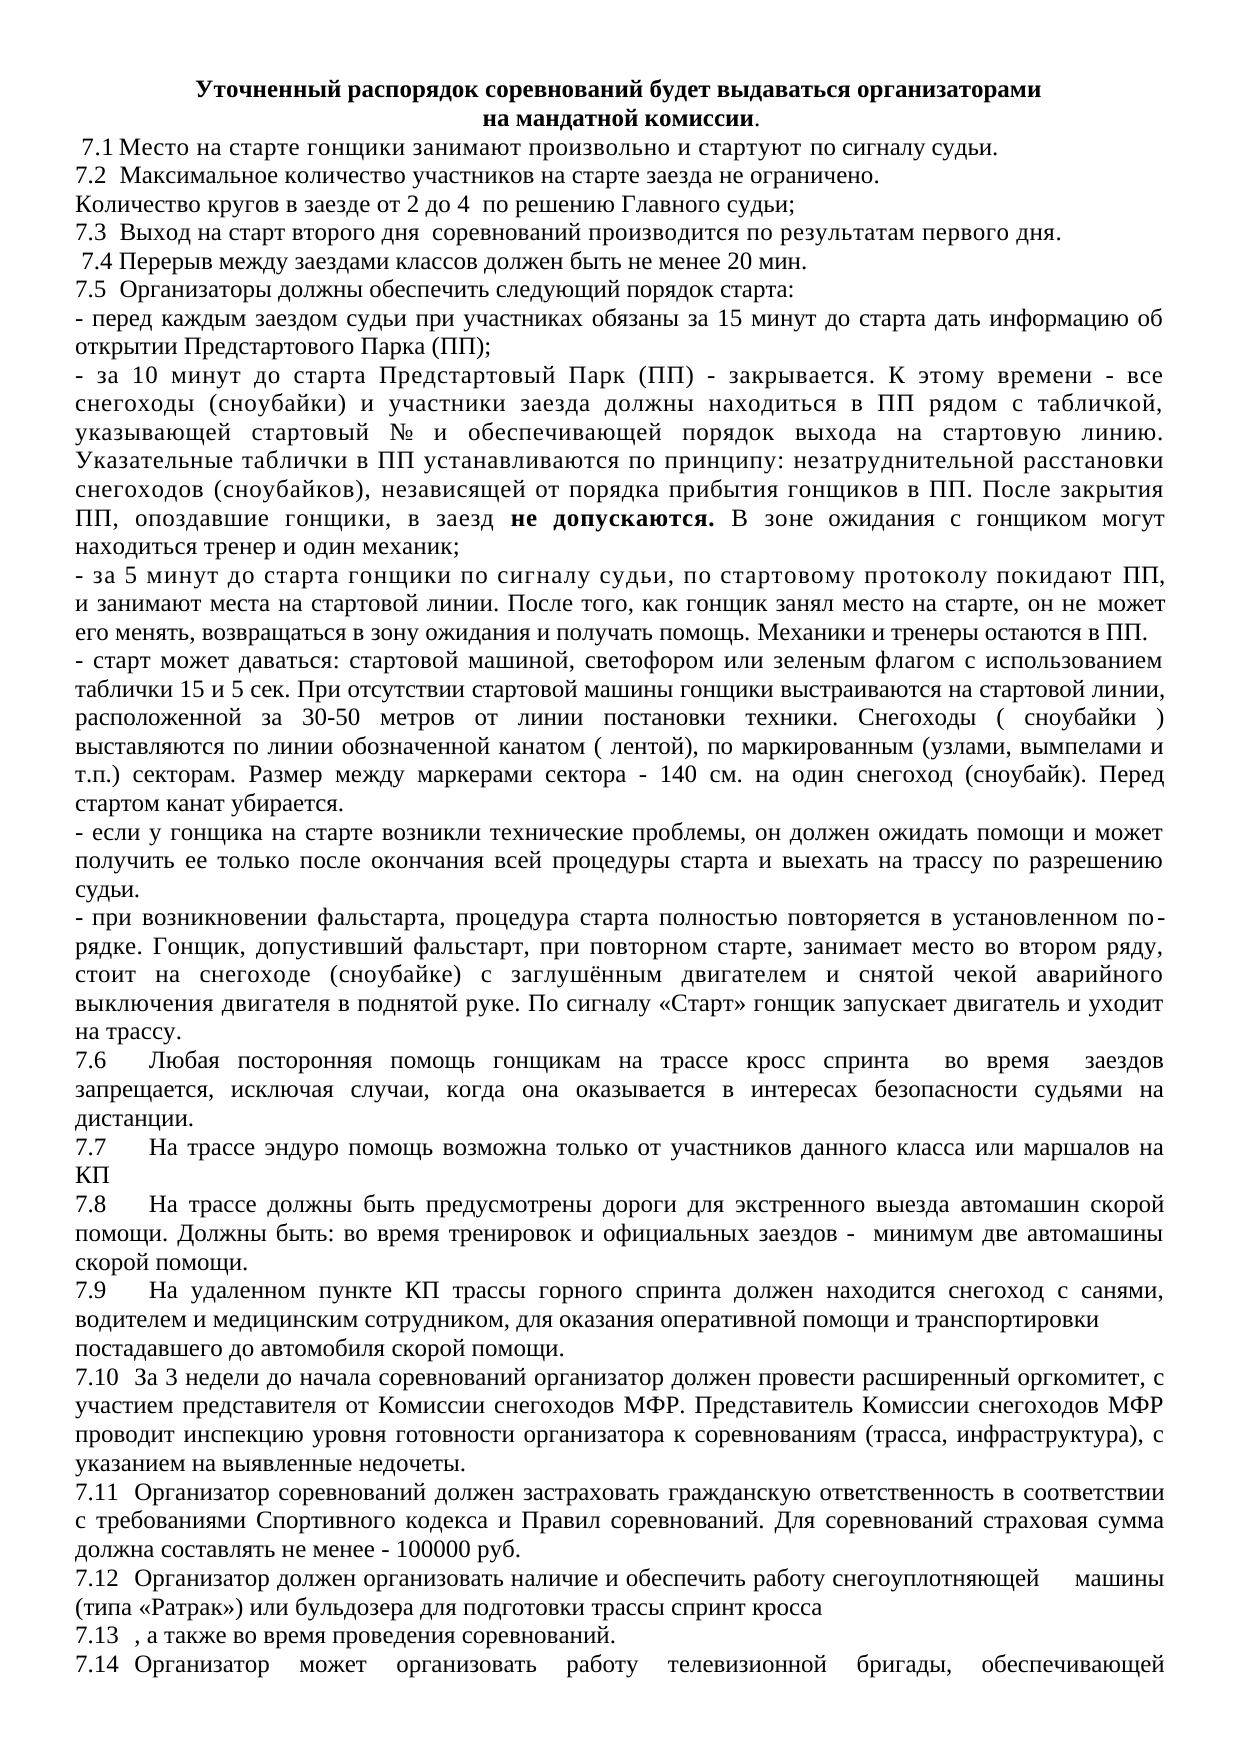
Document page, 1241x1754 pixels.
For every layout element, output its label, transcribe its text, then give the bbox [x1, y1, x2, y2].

list Организатор соревнований должен застраховать гражданскую ответственность в соответствии с требованиями Спортивного кодекса и Правил соревнований. Для соревнований страховая сумма должна составлять не менее - 100000 руб. [75, 1477, 1165, 1563]
list На удаленном пункте КП трассы горного спринта должен находится снегоход с санями, водителем и медицинским сотрудником, для оказания оперативной помощи и транспортировки [75, 1275, 1165, 1333]
text - старт может даваться: стартовой машиной, светофором или зеленым флагом с использованием таблички 15 и 5 сек. При отсутствии стартовой машины гонщики выстраиваются на стартовой линии, расположенной за 30-50 метров от линии постановки техники. Снегоходы ( сноубайки ) выставляются по линии обозначенной канатом ( лентой), по маркированным (узлами, вымпелами и т.п.) секторам. Размер между маркерами сектора - 140 см. на один снегоход (сноубайк). Перед стартом канат убирается. [75, 646, 1165, 817]
text - при возникновении фальстарта, процедура старта полностью повторяется в установленном порядке. Гонщик, допустивший фальстарт, при повторном старте, занимает место во втором ряду, стоит на снегоходе (сноубайке) с заглушённым двигателем и снятой чекой аварийного выключения двигателя в поднятой руке. По сигналу «Старт» гонщик запускает двигатель и уходит на трассу. [75, 903, 1165, 1045]
text Количество кругов в заезде от 2 до 4 по решению Главного судьи; [75, 189, 1161, 218]
list Выход на старт второго дня соревнований производится по результатам первого дня. [75, 218, 1161, 246]
list Максимальное количество участников на старте заезда не ограничено. [75, 161, 1161, 189]
list На трассе должны быть предусмотрены дороги для экстренного выезда автомашин скорой помощи. Должны быть: во время тренировок и официальных заездов - минимум две автомашины скорой помощи. [75, 1189, 1165, 1275]
text постадавшего до автомобиля скорой помощи. [75, 1333, 1165, 1362]
text - перед каждым заездом судьи при участниках обязаны за 15 минут до старта дать информацию об открытии Предстартового Парка (ПП); [75, 303, 1164, 360]
text на мандатной комиссии. [75, 103, 1161, 132]
list Любая посторонняя помощь гонщикам на трассе кросс спринта во время заездов запрещается, исключая случаи, когда она оказывается в интересах безопасности судьями на дистанции. [75, 1045, 1165, 1132]
list Место на старте гонщики занимают произвольно и стартуют по сигналу судьи. [81, 132, 1161, 161]
text - за 10 минут до старта Предстартовый Парк (ПП) - закрывается. К этому времени - все снегоходы (сноубайки) и участники заезда должны находиться в ПП рядом с табличкой, указывающей стартовый № и обеспечивающей порядок выхода на стартовую линию. Указательные таблички в ПП устанавливаются по принципу: незатруднительной расстановки снегоходов (сноубайков), независящей от порядка прибытия гонщиков в ПП. После закрытия ПП, опоздавшие гонщики, в заезд не допускаются. В зоне ожидания с гонщиком могут находиться тренер и один механик; [75, 360, 1165, 560]
list Организатор должен организовать наличие и обеспечить работу снегоуплотняющей машины (типа «Ратрак») или бульдозера для подготовки трассы спринт кросса [75, 1563, 1165, 1620]
text - за 5 минут до старта гонщики по сигналу судьи, по стартовому протоколу покидают ПП, и занимают места на стартовой линии. После того, как гонщик занял место на старте, он не может его менять, возвращаться в зону ожидания и получать помощь. Механики и тренеры остаются в ПП. [75, 560, 1165, 646]
list На трассе эндуро помощь возможна только от участников данного класса или маршалов на КП [75, 1132, 1165, 1189]
text - если у гонщика на старте возникли технические проблемы, он должен ожидать помощи и может получить ее только после окончания всей процедуры старта и выехать на трассу по разрешению судьи. [75, 817, 1165, 903]
text Уточненный распорядок соревнований будет выдаваться организаторами [75, 75, 1161, 103]
list Перерыв между заездами классов должен быть не менее 20 мин. [81, 246, 1161, 275]
list За 3 недели до начала соревнований организатор должен провести расширенный оргкомитет, с участием представителя от Комиссии снегоходов МФР. Представитель Комиссии снегоходов МФР проводит инспекцию уровня готовности организатора к соревнованиям (трасса, инфраструктура), с указанием на выявленные недочеты. [75, 1362, 1165, 1477]
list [75, 1649, 1165, 1678]
list Организаторы должны обеспечить следующий порядок старта: [75, 275, 1161, 303]
list , а также во время проведения соревнований. [75, 1620, 1165, 1649]
